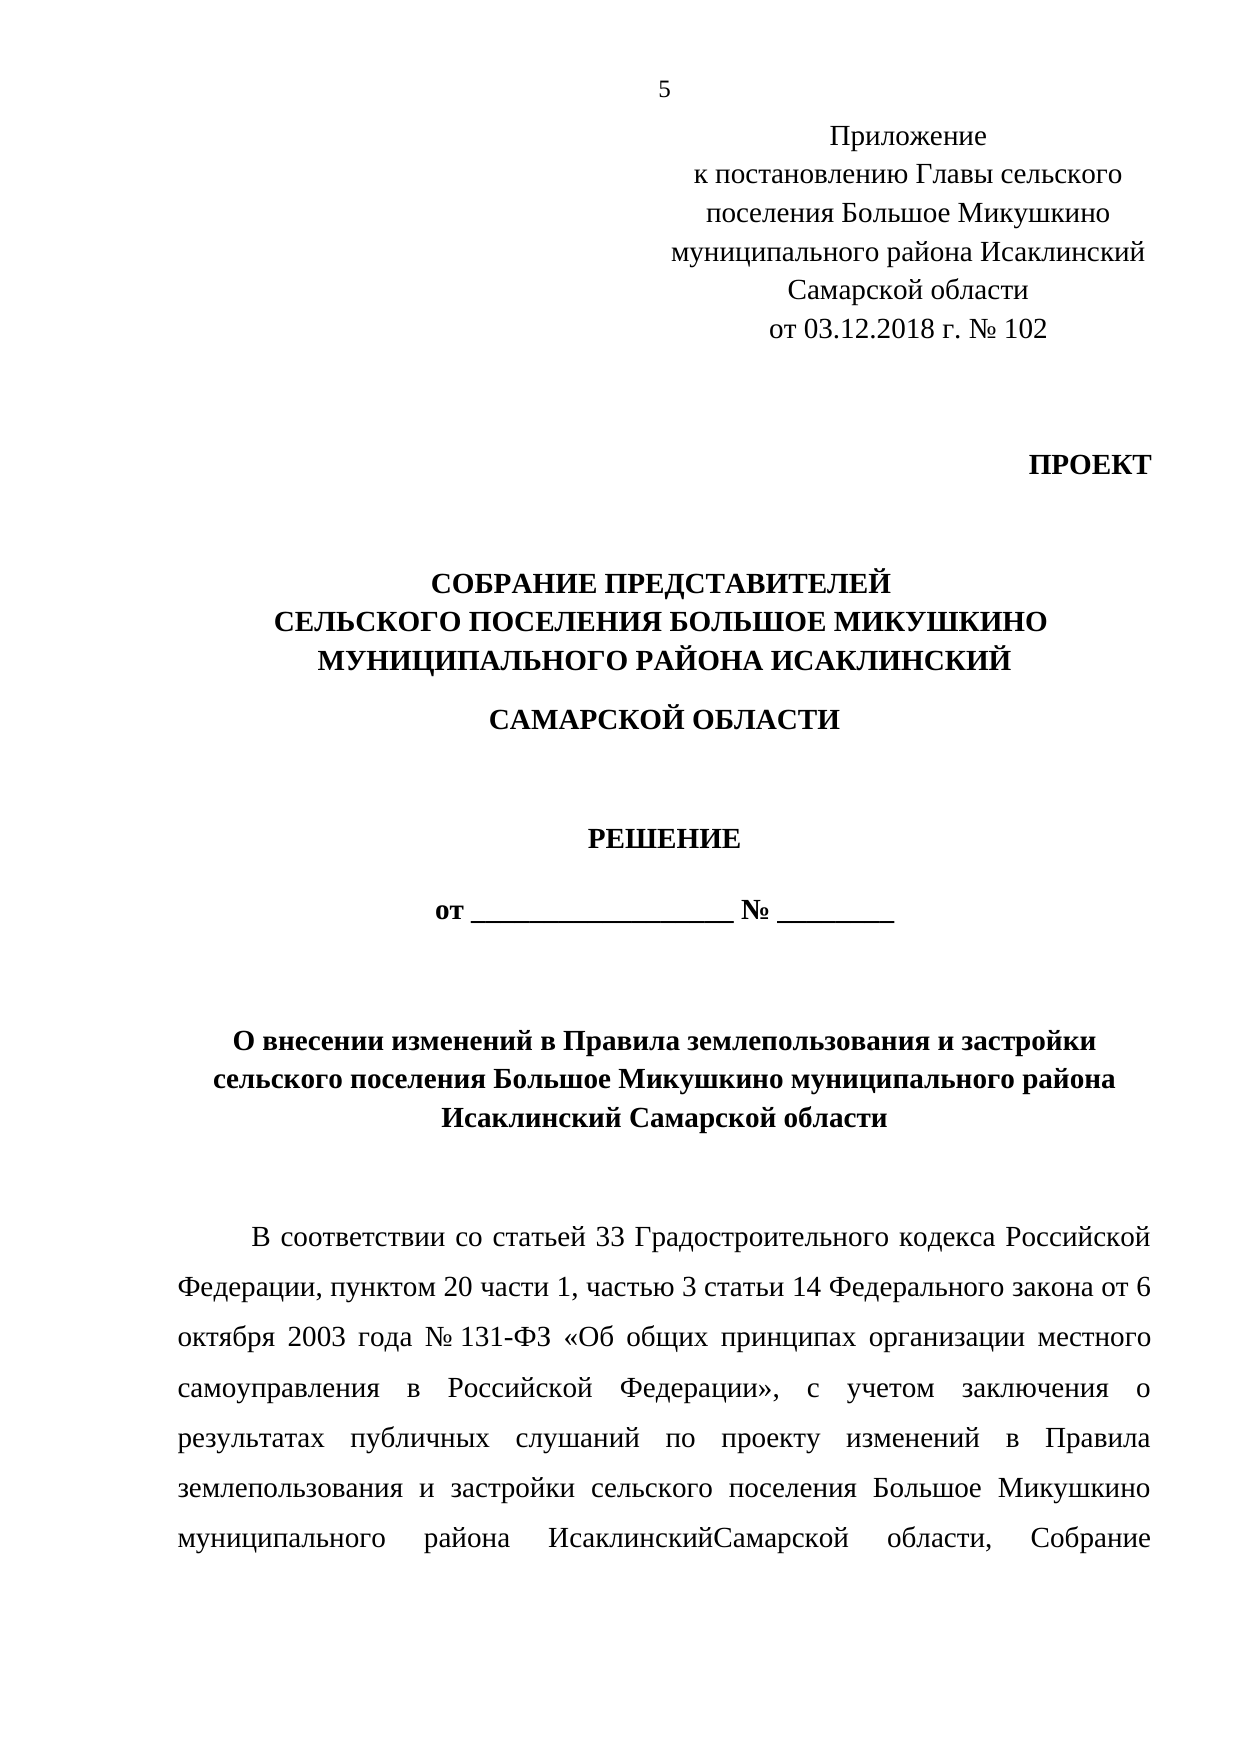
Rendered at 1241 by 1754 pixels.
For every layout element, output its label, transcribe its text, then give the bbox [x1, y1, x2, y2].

text Самарской области [177, 702, 1152, 736]
text к постановлению Главы сельского поселения Большое Микушкино муниципального района Исаклинский Самарской области [664, 157, 1152, 306]
text Собрание представителей сельского поселения Большое Микушкино муниципального района Исаклинский [177, 566, 1152, 677]
text ПРОЕКТ [177, 447, 1152, 481]
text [177, 1219, 1152, 1554]
text РЕШЕНИЕ [177, 821, 1152, 855]
text от __________________ № ________ [177, 892, 1152, 926]
text Приложение [664, 118, 1152, 152]
text от 03.12.2018 г. № 102 [664, 311, 1152, 344]
text О внесении изменений в Правила землепользования и застройки сельского поселения Большое Микушкино муниципального района Исаклинский Самарской области [177, 1023, 1152, 1133]
